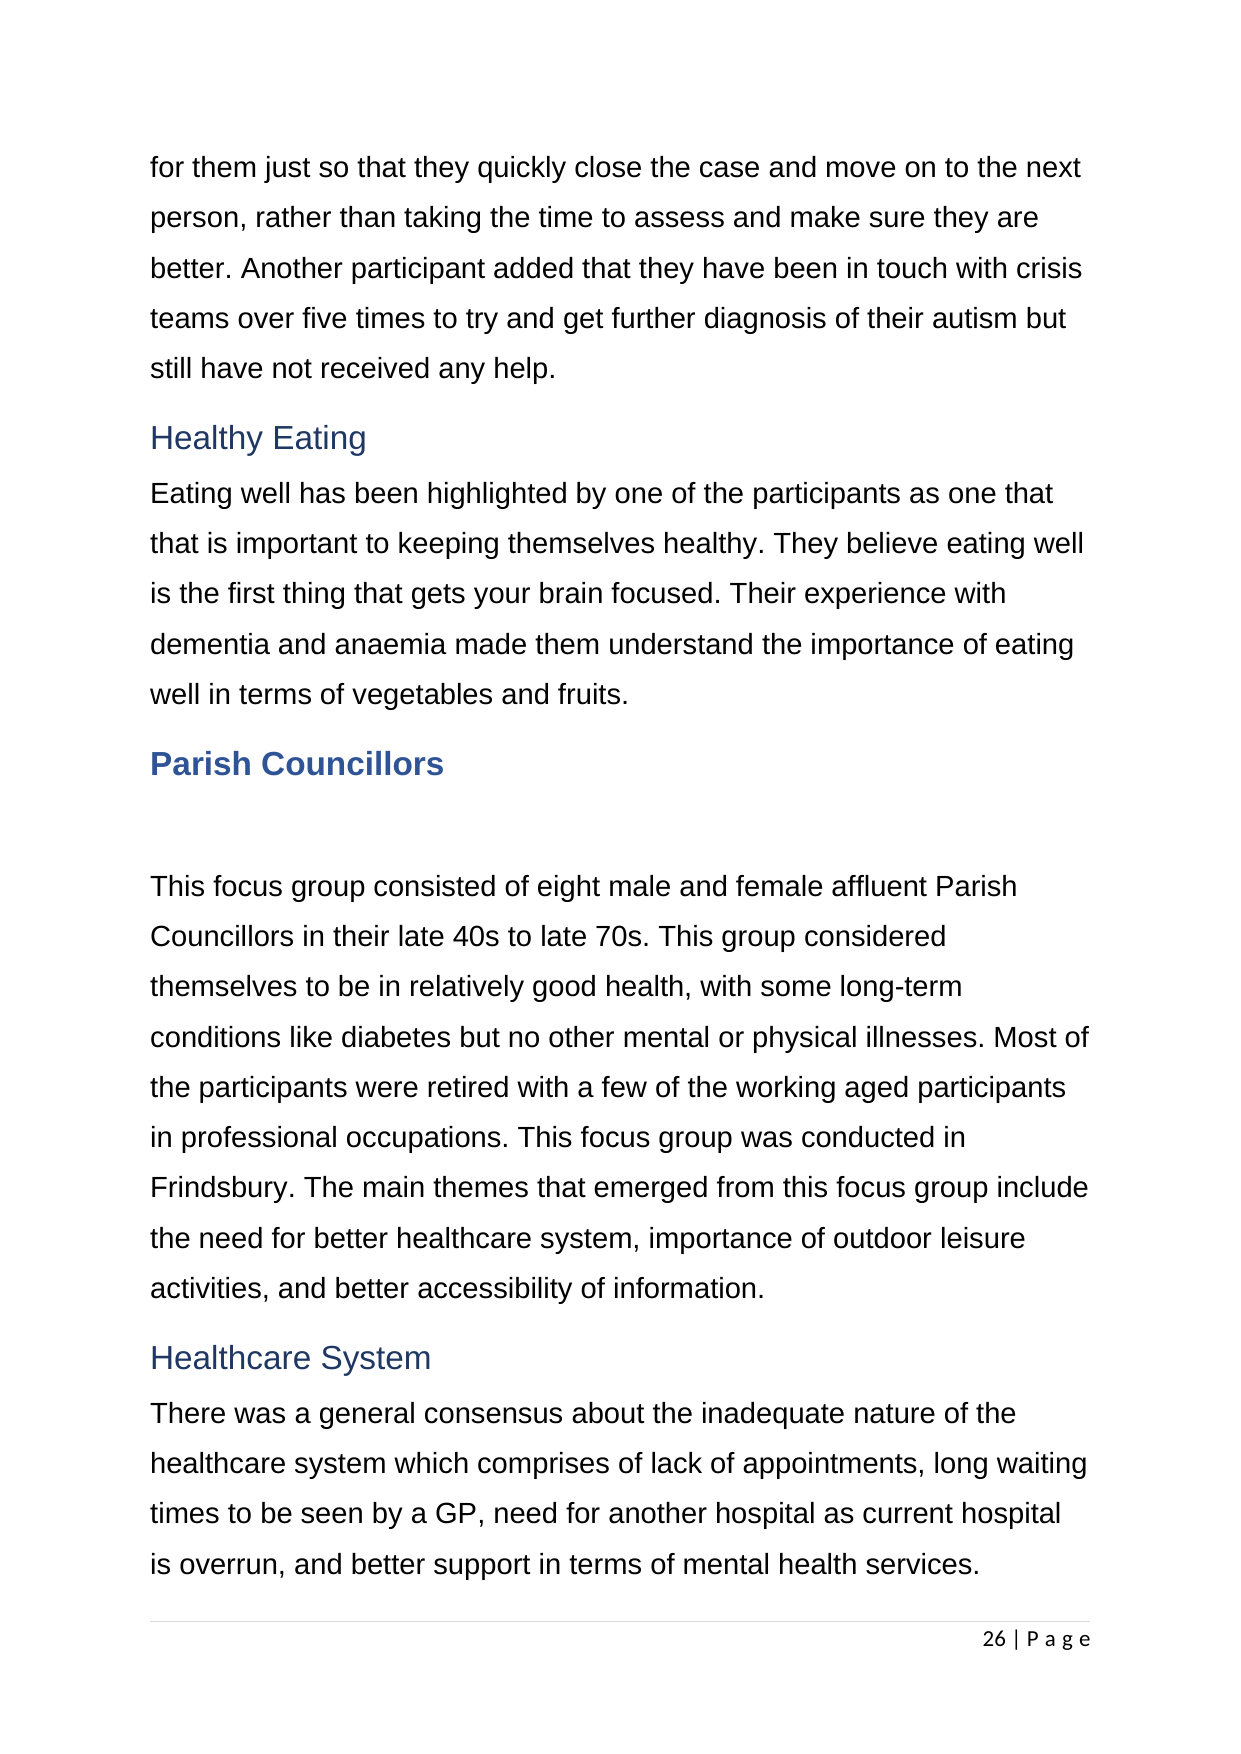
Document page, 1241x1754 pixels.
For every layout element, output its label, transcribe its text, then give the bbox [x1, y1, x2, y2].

subtitle Healthy Eating [150, 938, 1090, 976]
subtitle Parish Councillors [150, 1264, 1090, 1302]
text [150, 1388, 1090, 1573]
text Eating well has been highlighted by one of the participants as one that that is important to keeping themselves healthy. They believe eating well is the first thing that gets your brain focused. Their experience with dementia and anaemia made them understand the importance of eating well in terms of vegetables and fruits. [150, 996, 1090, 1230]
text Both participants explained the limited nature of support they receive in terms of mental health mainly from the crisis team who come if one has a crisis or attempts to commit suicide. They feel as though they are being treated as just as another number. They believe that the crisis team are quick to ask them whether they are okay or what can they do for them just so that they quickly close the case and move on to the next person, rather than taking the time to assess and make sure they are better. Another participant added that they have been in touch with crisis teams over five times to try and get further diagnosis of their autism but still have not received any help. [150, 418, 1090, 904]
text From the discussion with both participants, they seem to value people that care for them and that can genuinely listen to them and want people to understand them better. Having places they can go to speak freely is important to their health and wellbeing and they believe this is important to everyone living in Medway. [150, 150, 1090, 385]
